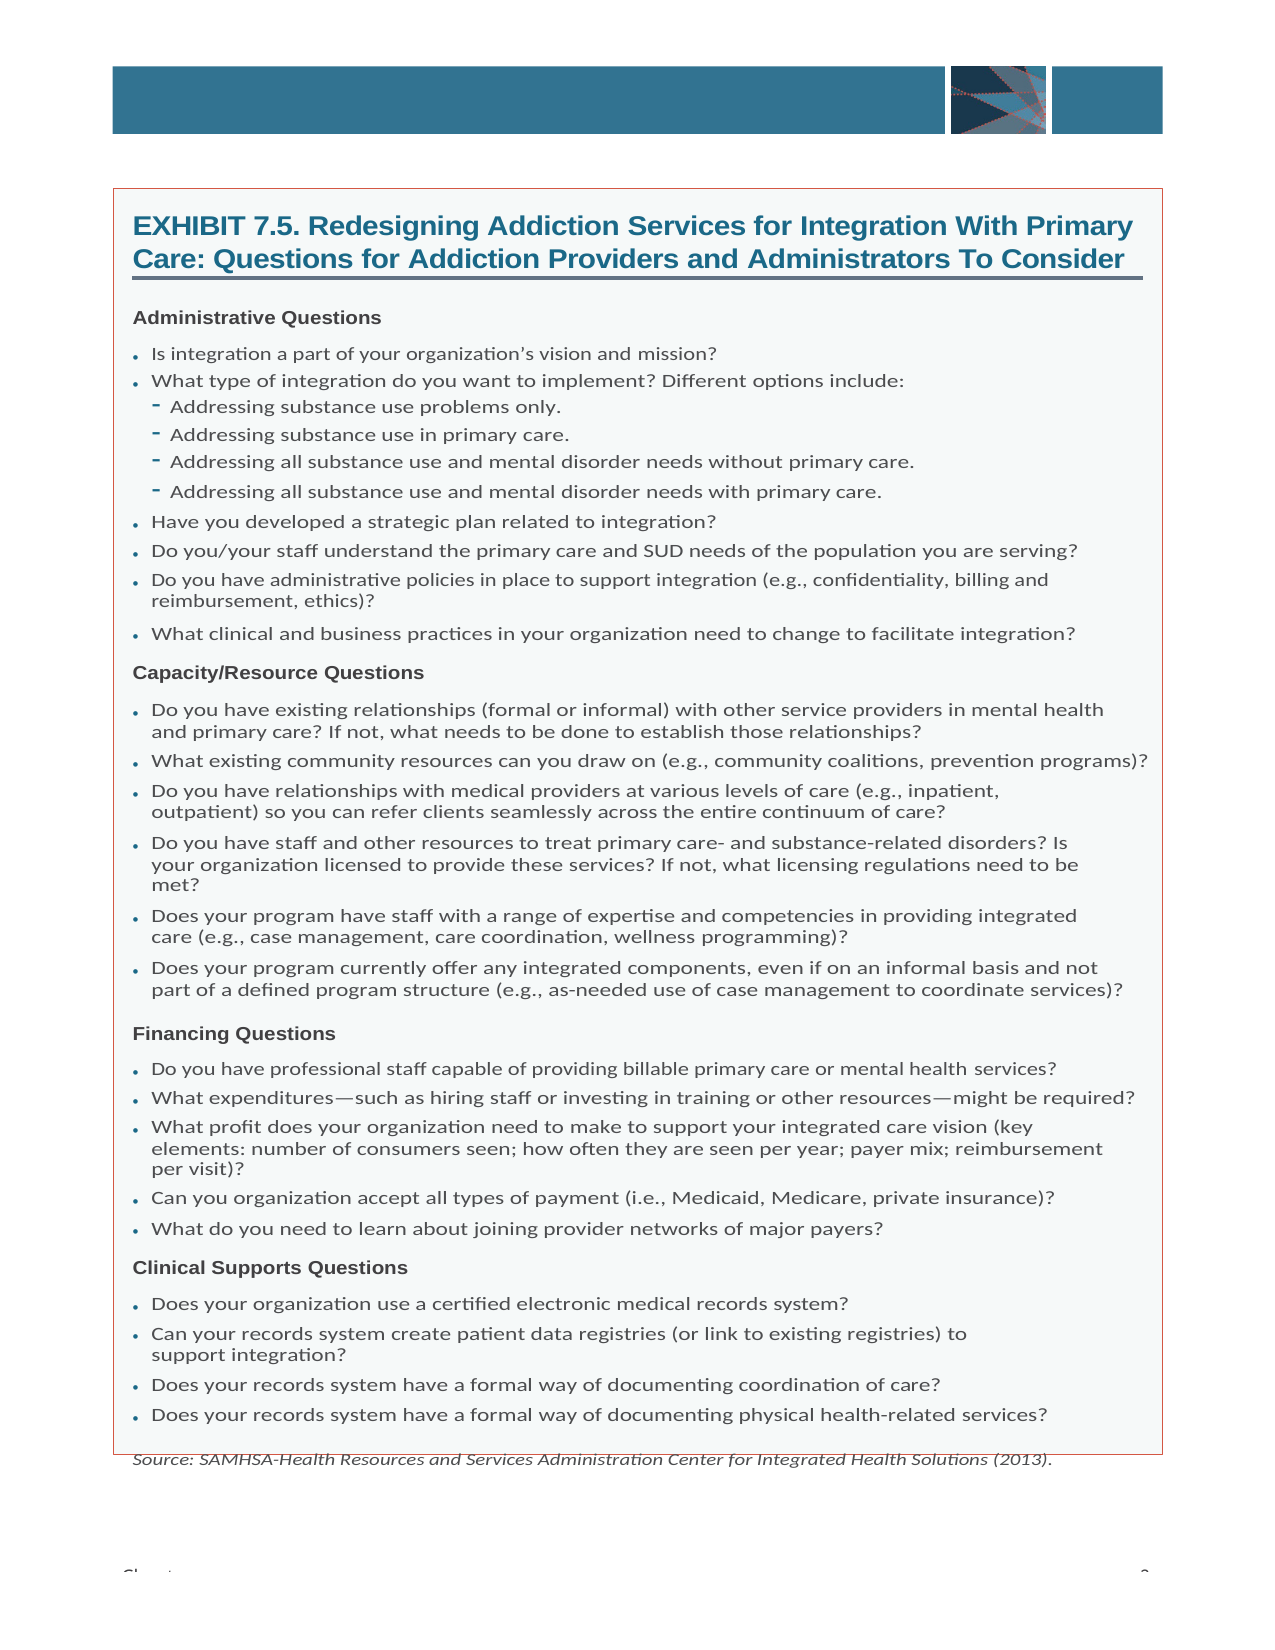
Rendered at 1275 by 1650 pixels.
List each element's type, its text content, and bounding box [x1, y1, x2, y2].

list Addressing substance use in primary care. [151, 418, 1175, 447]
subtitle EXHIBIT 7.5. Redesigning Addiction Services for Integration With Primary Care: Questions for Addiction Providers and Administrators To Consider [132, 210, 1163, 274]
list What clinical and business practices in your organization need to change to facilitate integration? [132, 612, 1175, 646]
text Clinical Supports Questions [132, 1257, 1175, 1279]
list Do you have existing relationships (formal or informal) with other service providers in mental health and primary care? If not, what needs to be done to establish those relationships? [132, 693, 1125, 743]
text Source: SAMHSA-Health Resources and Services Administration Center for Integrated Health Solutions (2013). [132, 1450, 1175, 1470]
list Do you/your staff understand the primary care and SUD needs of the population you are serving? [132, 535, 1175, 563]
list Is integration a part of your organization’s vision and mission? [132, 336, 1175, 367]
list Can you organization accept all types of payment (i.e., Medicaid, Medicare, private insurance)? [132, 1180, 1175, 1211]
text Administrative Questions [132, 307, 1175, 329]
list Do you have administrative policies in place to support integration (e.g., conﬁdentiality, billing and reimbursement, ethics)? [132, 563, 1070, 612]
list Do you have relationships with medical providers at various levels of care (e.g., inpatient, outpatient) so you can refer clients seamlessly across the entire continuum of care? [132, 774, 1111, 823]
list Does your program currently offer any integrated components, even if on an informal basis and not part of a deﬁned program structure (e.g., as-needed use of case management to coordinate services)? [132, 951, 1125, 1001]
list What proﬁt does your organization need to make to support your integrated care vision (key elements: number of consumers seen; how often they are seen per year; payer mix; reimbursement per visit)? [132, 1110, 1114, 1180]
list What do you need to learn about joining provider networks of major payers? [132, 1211, 1175, 1241]
text Capacity/Resource Questions [132, 662, 1175, 683]
list Does your organization use a certiﬁed electronic medical records system? [132, 1286, 1175, 1317]
picture [951, 66, 1046, 134]
list Have you developed a strategic plan related to integration? [132, 505, 1175, 535]
list Addressing all substance use and mental disorder needs without primary care. [151, 447, 1175, 474]
list Does your records system have a formal way of documenting physical health-related services? [132, 1397, 1175, 1428]
list What type of integration do you want to implement? Different options include: [132, 367, 1175, 393]
list What expenditures—such as hiring staff or investing in training or other resources—might be required? [132, 1082, 1175, 1110]
list Addressing all substance use and mental disorder needs with primary care. [151, 474, 1175, 505]
list Does your records system have a formal way of documenting coordination of care? [132, 1366, 1175, 1397]
list Does your program have staff with a range of expertise and competencies in providing integrated care (e.g., case management, care coordination, wellness programming)? [132, 899, 1112, 948]
list Do you have professional staff capable of providing billable primary care or mental health services? [132, 1051, 1175, 1082]
list Addressing substance use problems only. [151, 393, 1175, 418]
list Do you have staff and other resources to treat primary care- and substance-related disorders? Is your organization licensed to provide these services? If not, what licensing regulations need to be met? [132, 826, 1095, 896]
list What existing community resources can you draw on (e.g., community coalitions, prevention programs)? [132, 743, 1175, 774]
list Can your records system create patient data registries (or link to existing registries) to support integration? [132, 1317, 1028, 1366]
text Financing Questions [132, 1022, 1175, 1044]
